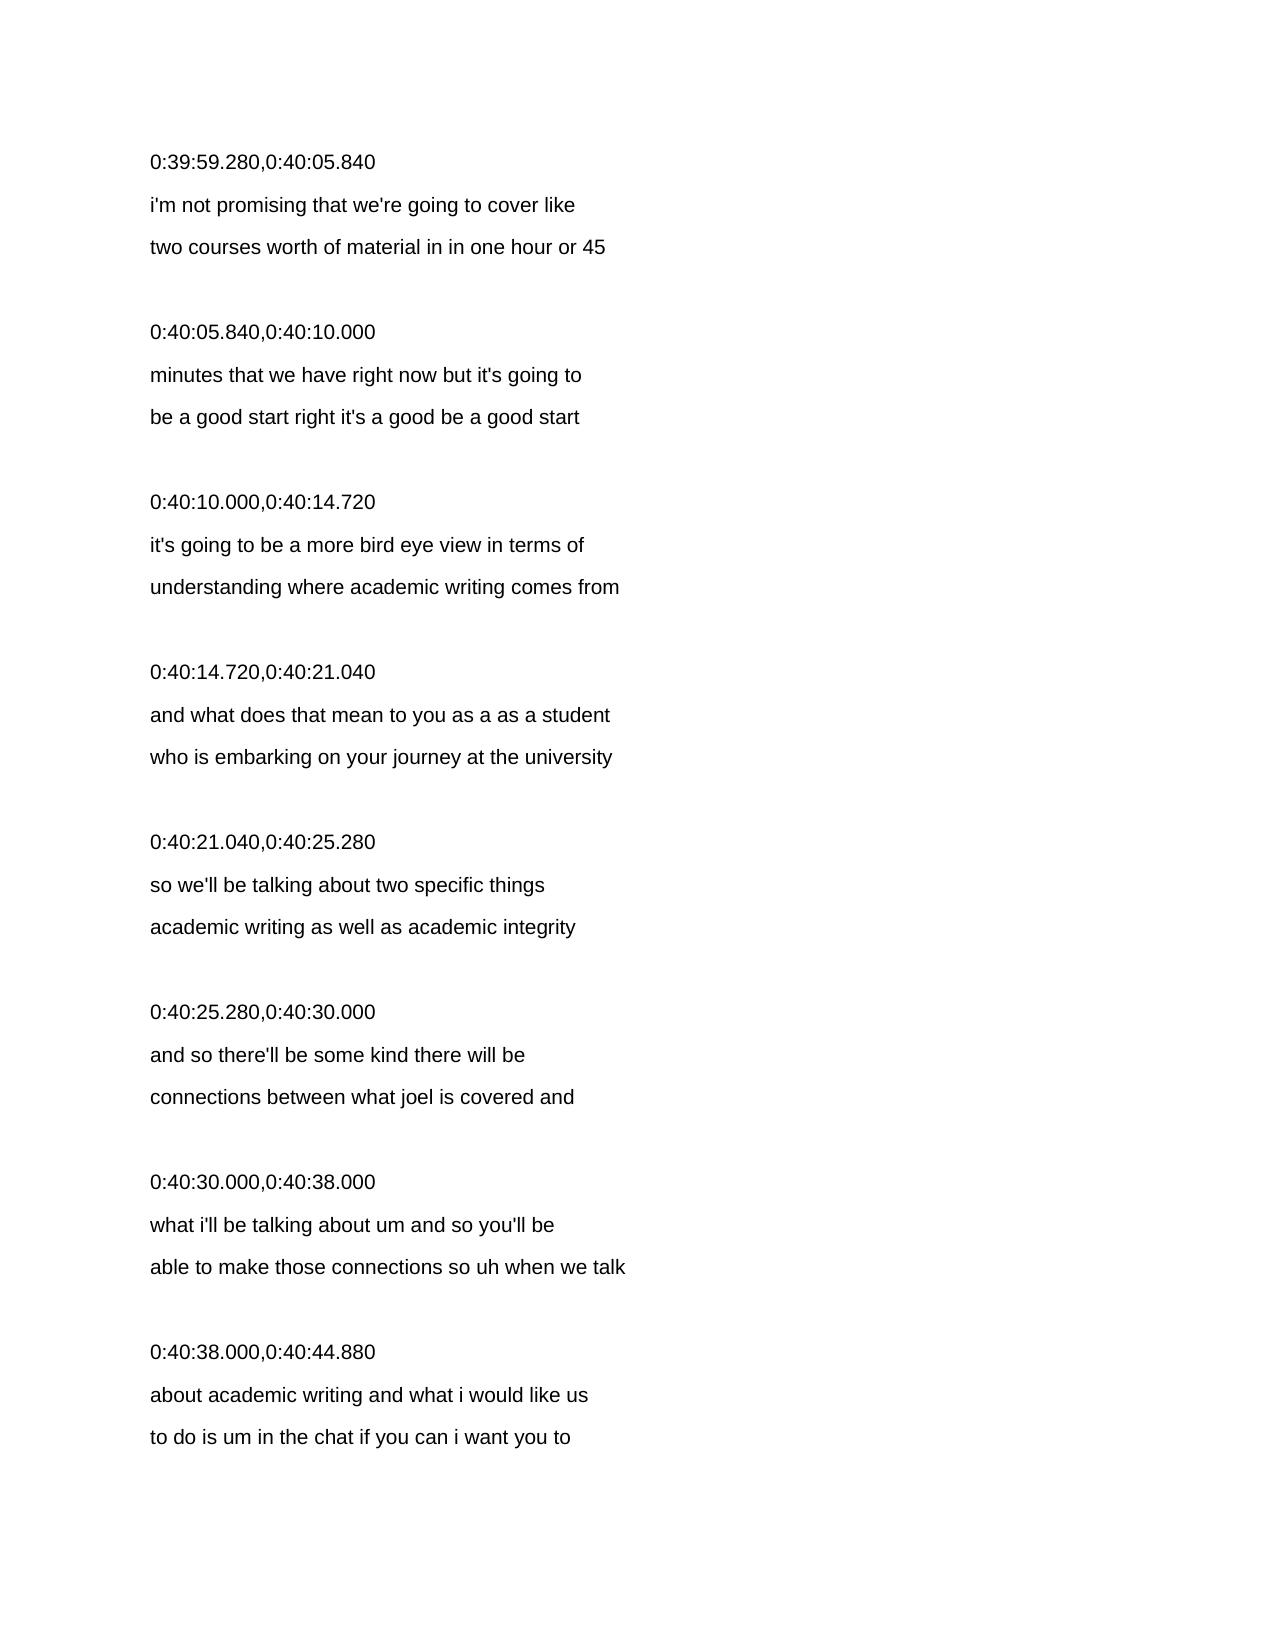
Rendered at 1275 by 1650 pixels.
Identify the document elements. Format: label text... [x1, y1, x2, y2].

text 0:40:38.000,0:40:44.880 [150, 1340, 1125, 1364]
text 0:40:05.840,0:40:10.000 [150, 320, 1125, 344]
text and what does that mean to you as a as a student [150, 702, 1125, 726]
text be a good start right it's a good be a good start [150, 405, 1125, 429]
text able to make those connections so uh when we talk [150, 1255, 1125, 1279]
text 0:39:59.280,0:40:05.840 [150, 150, 1125, 174]
text so we'll be talking about two specific things [150, 872, 1125, 896]
text it's going to be a more bird eye view in terms of [150, 532, 1125, 556]
text connections between what joel is covered and [150, 1085, 1125, 1109]
text what i'll be talking about um and so you'll be [150, 1212, 1125, 1236]
text to do is um in the chat if you can i want you to [150, 1425, 1125, 1449]
text understanding where academic writing comes from [150, 575, 1125, 599]
text two courses worth of material in in one hour or 45 [150, 235, 1125, 259]
text 0:40:14.720,0:40:21.040 [150, 660, 1125, 684]
text academic writing as well as academic integrity [150, 915, 1125, 939]
text who is embarking on your journey at the university [150, 745, 1125, 769]
text and so there'll be some kind there will be [150, 1042, 1125, 1066]
text 0:40:30.000,0:40:38.000 [150, 1170, 1125, 1194]
text 0:40:10.000,0:40:14.720 [150, 490, 1125, 514]
text about academic writing and what i would like us [150, 1382, 1125, 1406]
text 0:40:21.040,0:40:25.280 [150, 830, 1125, 854]
text i'm not promising that we're going to cover like [150, 192, 1125, 216]
text minutes that we have right now but it's going to [150, 362, 1125, 386]
text 0:40:25.280,0:40:30.000 [150, 1000, 1125, 1024]
